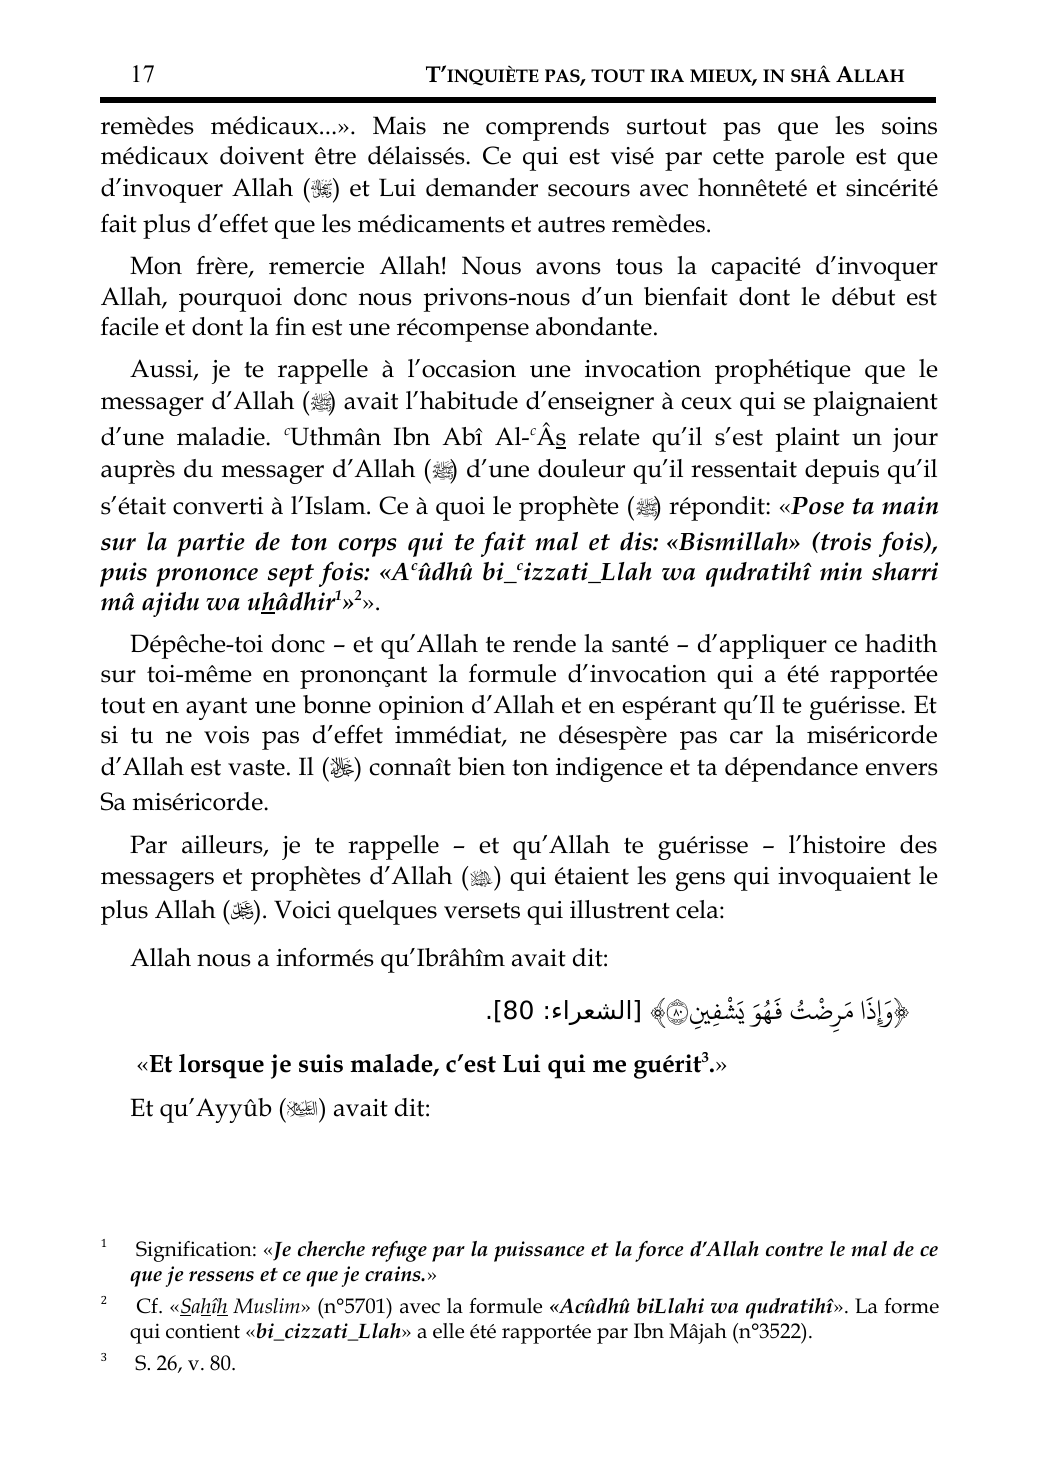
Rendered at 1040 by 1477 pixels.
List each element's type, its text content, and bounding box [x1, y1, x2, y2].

text ﴿وَإِذَا مَرِضْتُ فَهُوَ يَشْفِينِ٨٠﴾ [الشعراء: 80]. [100, 986, 939, 1037]
text Par ailleurs, je te rappelle – et qu’Allah te guérisse – l’histoire des messagers et prophètes d’Allah () qui étaient les gens qui invoquaient le plus Allah (ﻷ). Voici quelques versets qui illustrent cela: [100, 830, 939, 931]
text Allah nous a informés qu’Ibrâhîm avait dit: [100, 943, 939, 973]
text Et qu’Ayyûb (÷) avait dit: [100, 1092, 939, 1129]
text Aussi, je te rappelle à l’occasion une invocation prophétique que le messager d’Allah (ج) avait l’habitude d’enseigner à ceux qui se plaignaient d’une maladie. cUthmân Ibn Abî Al-cÂs relate qu’il s’est plaint un jour auprès du messager d’Allah (ج) d’une douleur qu’il ressentait depuis qu’il s’était converti à l’Islam. Ce à quoi le prophète (ج) répondit: «Pose ta main sur la partie de ton corps qui te fait mal et dis: «Bismillah» (trois fois), puis prononce sept fois: «Acûdhû bi_cizzati_Llah wa qudratihî min sharri mâ ajidu wa uhâdhir»». [100, 354, 939, 617]
text «Et lorsque je suis malade, c’est Lui qui me guérit.» [100, 1049, 939, 1079]
text Dépêche-toi donc – et qu’Allah te rende la santé – d’appliquer ce hadith sur toi-même en prononçant la formule d’invocation qui a été rapportée tout en ayant une bonne opinion d’Allah et en espérant qu’Il te guérisse. Et si tu ne vois pas d’effet immédiat, ne désespère pas car la miséricorde d’Allah est vaste. Il (أ) connaît bien ton indigence et ta dépendance envers Sa miséricorde. [100, 630, 939, 818]
text Mon frère, remercie Allah! Nous avons tous la capacité d’invoquer Allah, pourquoi donc nous privons-nous d’un bienfait dont le début est facile et dont la fin est une récompense abondante. [100, 252, 939, 342]
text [100, 111, 939, 239]
